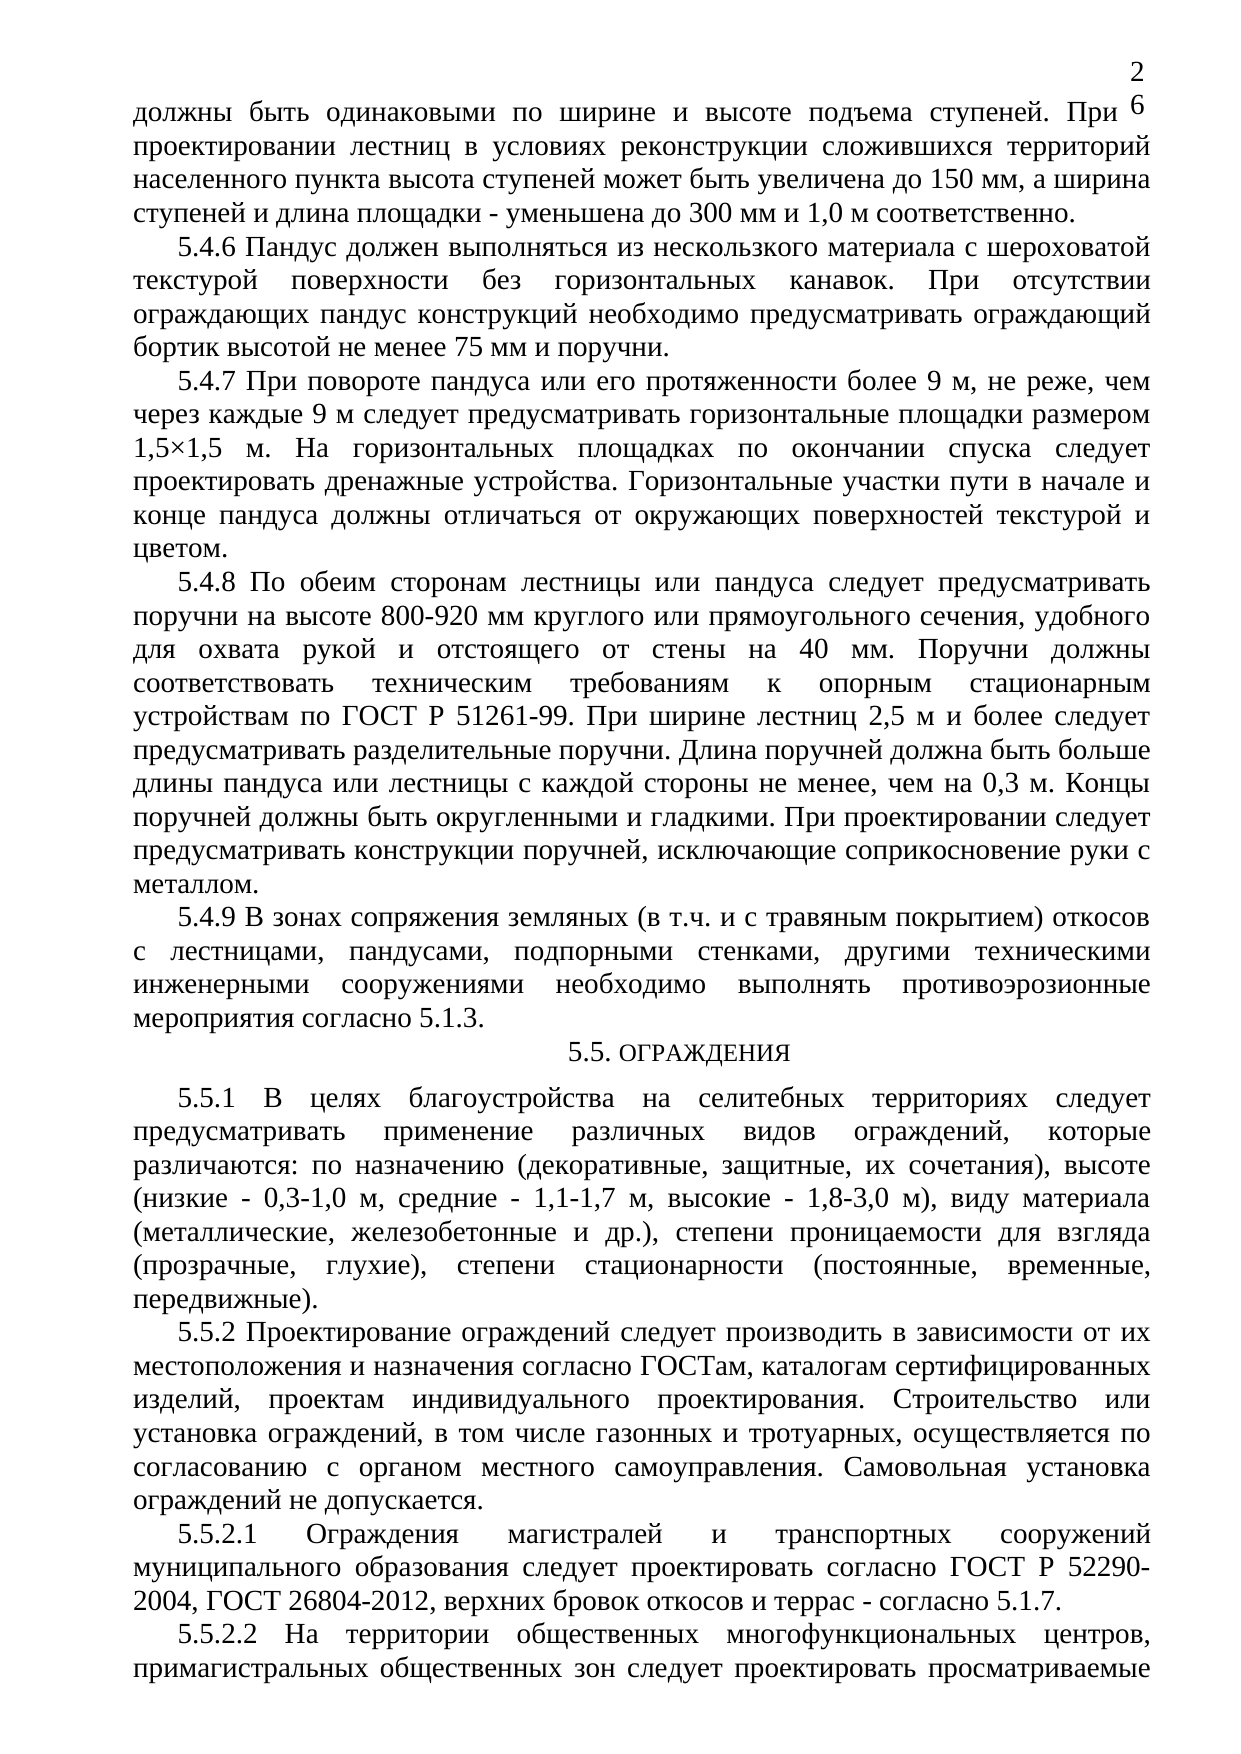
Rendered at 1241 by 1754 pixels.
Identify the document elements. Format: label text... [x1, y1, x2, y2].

subtitle 5.5. ОГРАЖДЕНИЯ [133, 1034, 1152, 1067]
text 5.5.1 В целях благоустройства на селитебных территориях следует предусматривать применение различных видов ограждений, которые различаются: по назначению (декоративные, защитные, их сочетания), высоте (низкие - 0,3-, средние - 1,1-, высокие - 1,8-), виду материала (металлические, железобетонные и др.), степени проницаемости для взгляда (прозрачные, глухие), степени стационарности (постоянные, временные, передвижные). [133, 1080, 1152, 1314]
text 5.5.2 Проектирование ограждений следует производить в зависимости от их местоположения и назначения согласно ГОСТам, каталогам сертифицированных изделий, проектам индивидуального проектирования. Строительство или установка ограждений, в том числе газонных и тротуарных, осуществляется по согласованию с органом местного самоуправления. Самовольная установка ограждений не допускается. [133, 1314, 1152, 1516]
text 5.5.2.1 Ограждения магистралей и транспортных сооружений муниципального образования следует проектировать согласно ГОСТ Р 52290-2004, ГОСТ 26804-2012, верхних бровок откосов и террас - согласно 5.1.7. [133, 1516, 1152, 1616]
text 5.4.6 Пандус должен выполняться из нескользкого материала с шероховатой текстурой поверхности без горизонтальных канавок. При отсутствии ограждающих пандус конструкций необходимо предусматривать ограждающий бортик высотой не менее и поручни. [133, 229, 1152, 363]
text 5.4.8 По обеим сторонам лестницы или пандуса следует предусматривать поручни на высоте 800- круглого или прямоугольного сечения, удобного для охвата рукой и отстоящего от стены на . Поручни должны соответствовать техническим требованиям к опорным стационарным устройствам по ГОСТ Р 51261-99. При ширине лестниц и более следует предусматривать разделительные поручни. Длина поручней должна быть больше длины пандуса или лестницы с каждой стороны не менее, чем на . Концы поручней должны быть округленными и гладкими. При проектировании следует предусматривать конструкции поручней, исключающие соприкосновение руки с металлом. [133, 564, 1152, 899]
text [133, 94, 1152, 229]
text 5.4.7 При повороте пандуса или его протяженности более , не реже, чем через каждые следует предусматривать горизонтальные площадки размером 1,5×1,5 м. На горизонтальных площадках по окончании спуска следует проектировать дренажные устройства. Горизонтальные участки пути в начале и конце пандуса должны отличаться от окружающих поверхностей текстурой и цветом. [133, 363, 1152, 564]
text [133, 1616, 1152, 1683]
text 5.4.9 В зонах сопряжения земляных (в т.ч. и с травяным покрытием) откосов с лестницами, пандусами, подпорными стенками, другими техническими инженерными сооружениями необходимо выполнять противоэрозионные мероприятия согласно 5.1.3. [133, 899, 1152, 1034]
